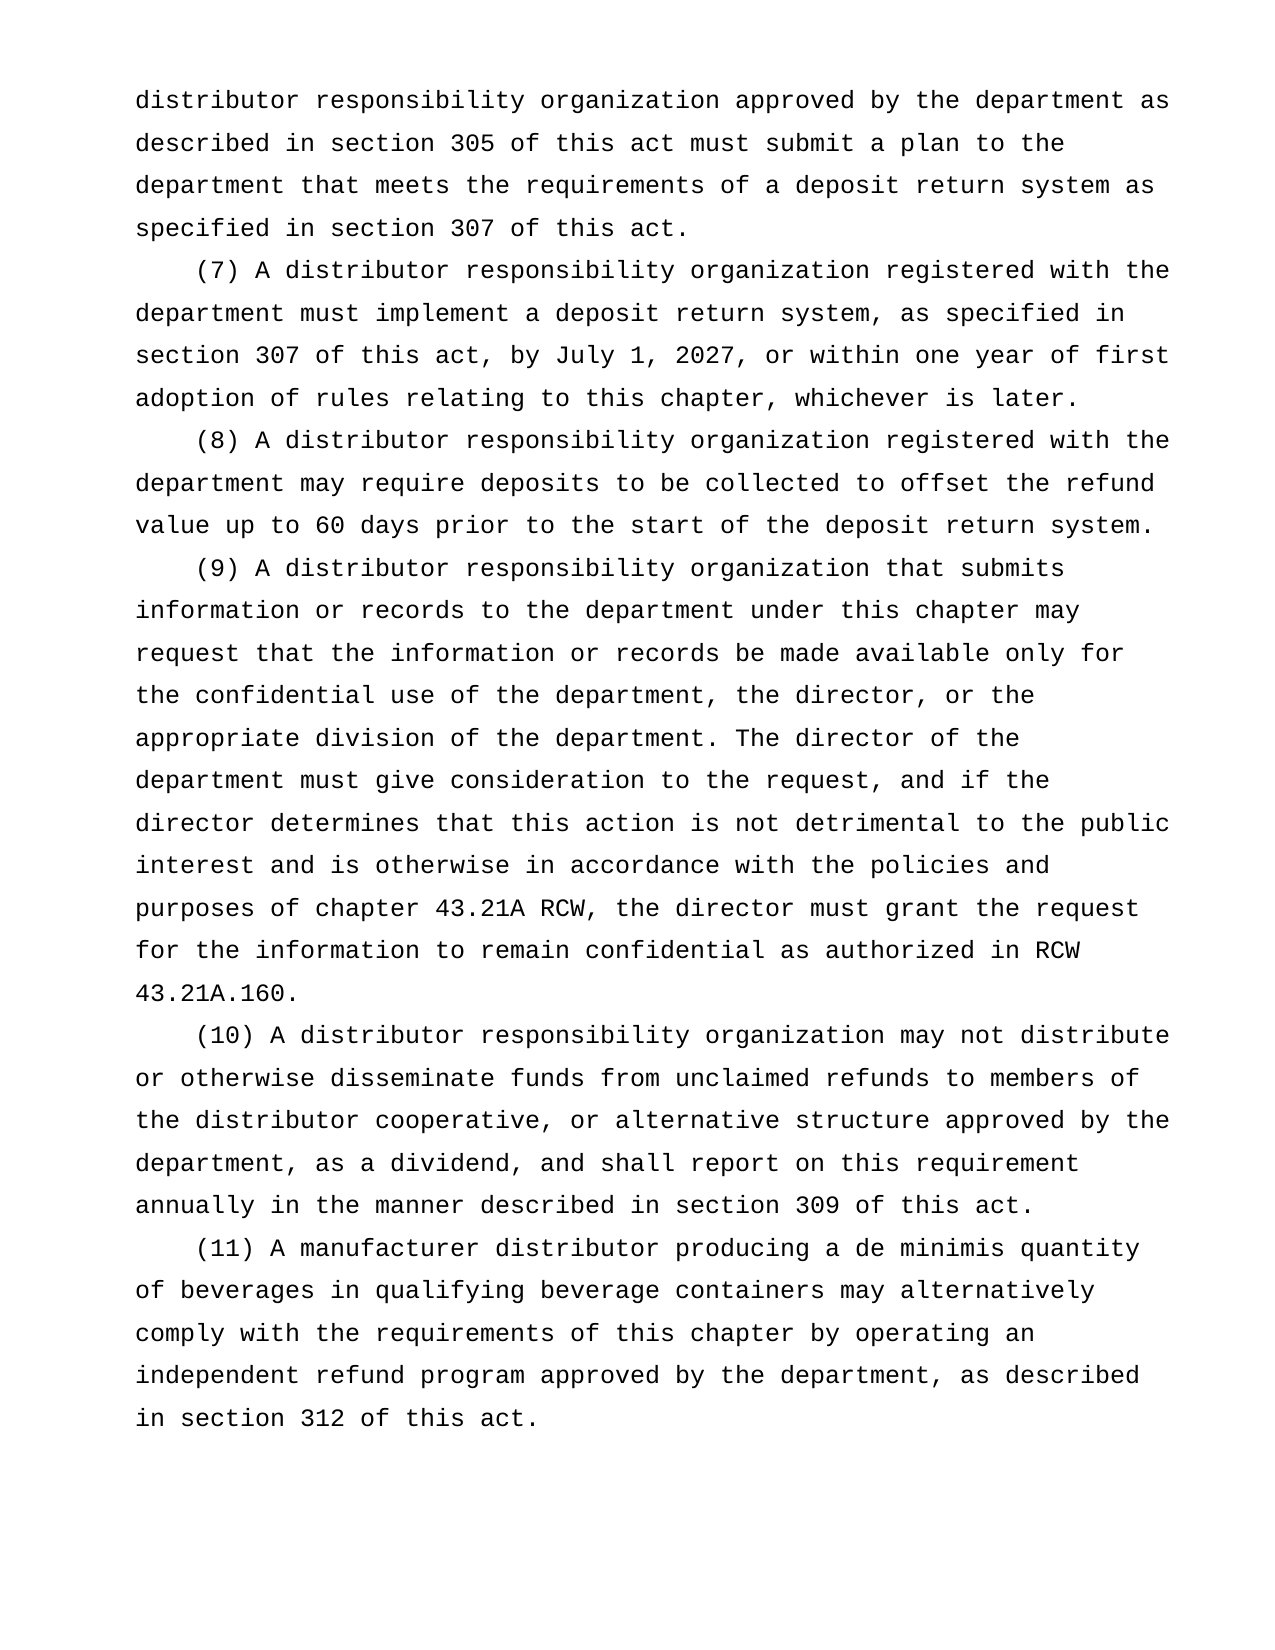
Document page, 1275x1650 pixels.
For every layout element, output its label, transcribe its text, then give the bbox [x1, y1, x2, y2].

text (7) A distributor responsibility organization registered with the department must implement a deposit return system, as specified in section 307 of this act, by July 1, 2027, or within one year of first adoption of rules relating to this chapter, whichever is later. [135, 245, 1170, 415]
text (10) A distributor responsibility organization may not distribute or otherwise disseminate funds from unclaimed refunds to members of the distributor cooperative, or alternative structure approved by the department, as a dividend, and shall report on this requirement annually in the manner described in section 309 of this act. [135, 1010, 1170, 1222]
text (8) A distributor responsibility organization registered with the department may require deposits to be collected to offset the refund value up to 60 days prior to the start of the deposit return system. [135, 415, 1170, 542]
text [135, 75, 1170, 245]
text (9) A distributor responsibility organization that submits information or records to the department under this chapter may request that the information or records be made available only for the confidential use of the department, the director, or the appropriate division of the department. The director of the department must give consideration to the request, and if the director determines that this action is not detrimental to the public interest and is otherwise in accordance with the policies and purposes of chapter 43.21A RCW, the director must grant the request for the information to remain confidential as authorized in RCW 43.21A.160. [135, 542, 1170, 1010]
text (11) A manufacturer distributor producing a de minimis quantity of beverages in qualifying beverage containers may alternatively comply with the requirements of this chapter by operating an independent refund program approved by the department, as described in section 312 of this act. [135, 1222, 1170, 1435]
